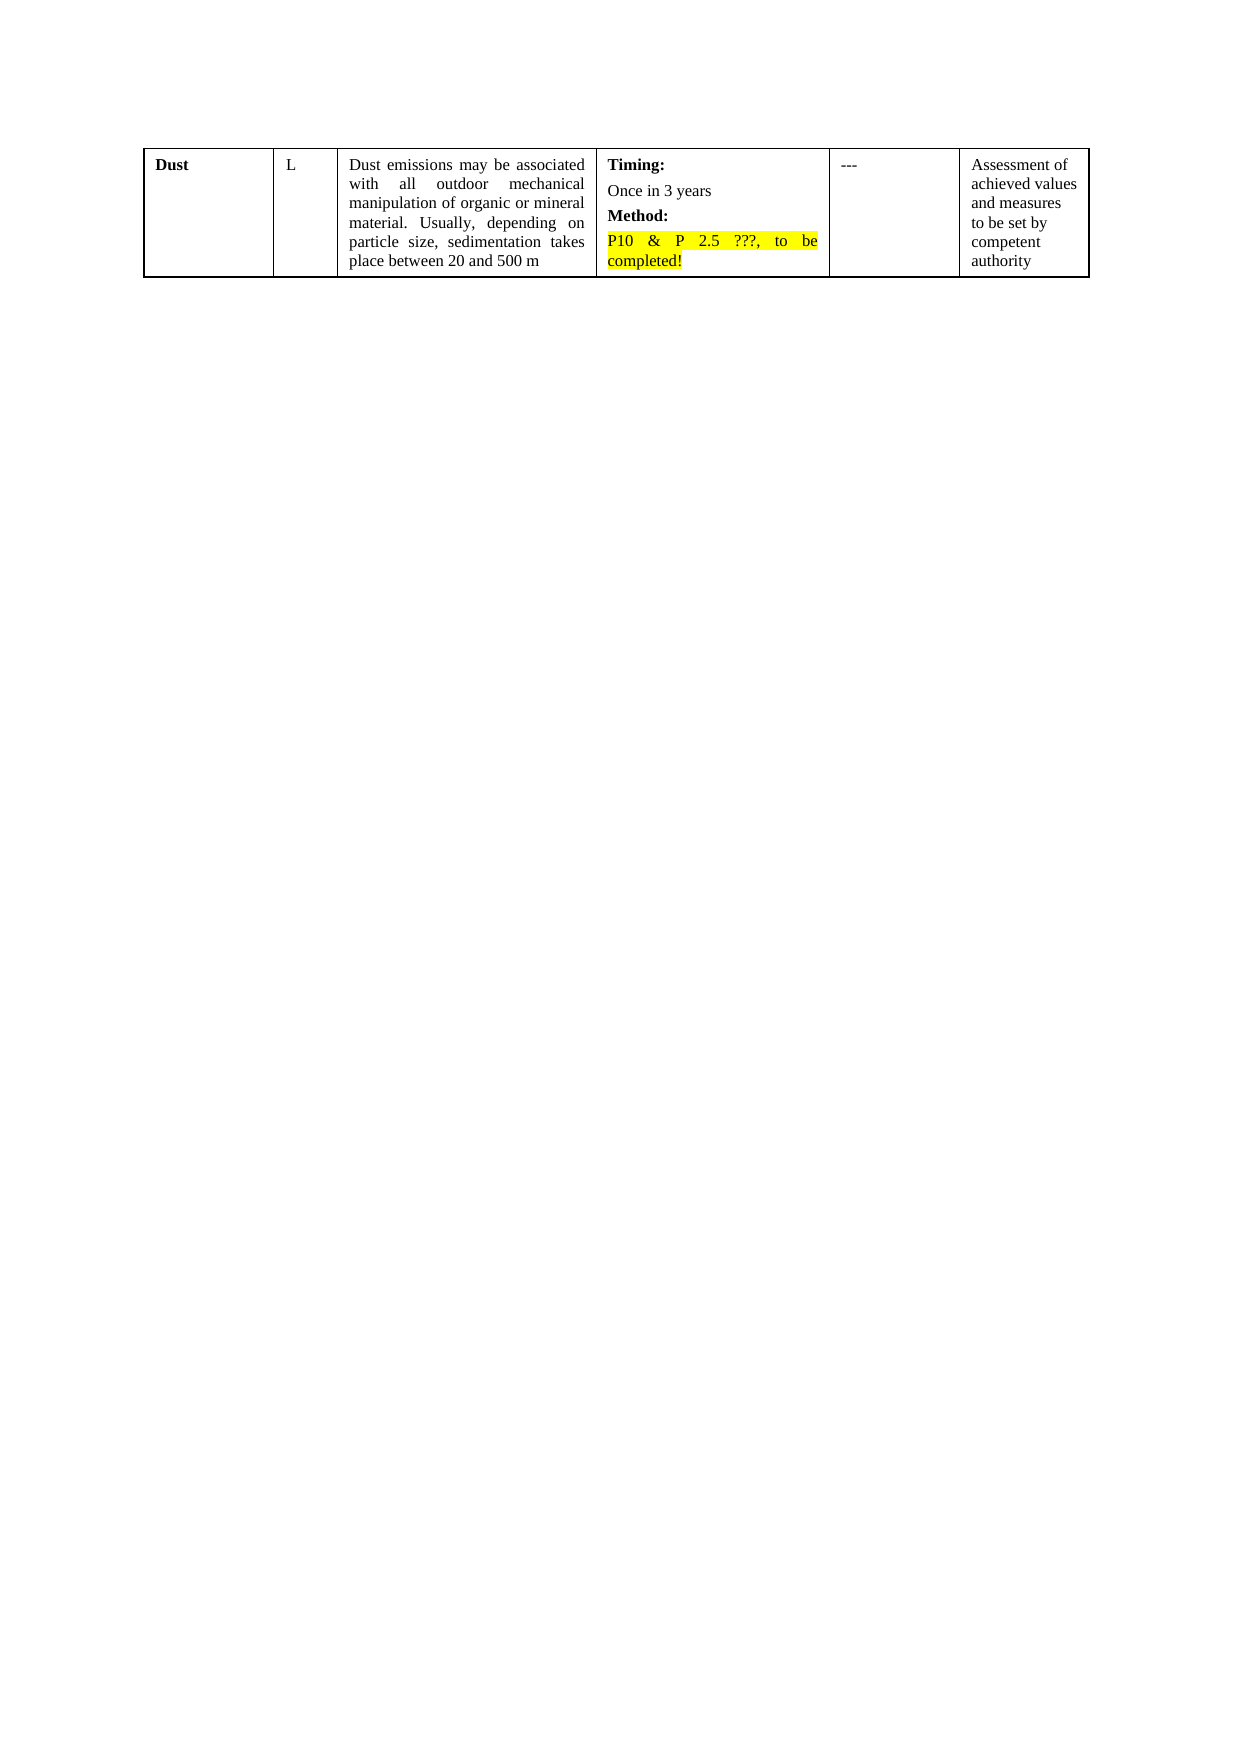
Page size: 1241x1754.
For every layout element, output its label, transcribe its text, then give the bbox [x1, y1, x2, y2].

table_cell L [274, 149, 337, 276]
table_cell Assessment of achieved values and measures to be set by competent authority [960, 149, 1088, 276]
table_cell --- [830, 149, 959, 276]
table_cell Dust emissions may be associated with all outdoor mechanical manipulation of organic or mineral material. Usually, depending on particle size, sedimentation takes place between 20 and 500 m [338, 149, 596, 276]
table_cell Dust [145, 149, 273, 276]
table_cell Timing: Once in 3 years Method: P10 & P 2.5 ???, to be completed! [597, 149, 829, 276]
